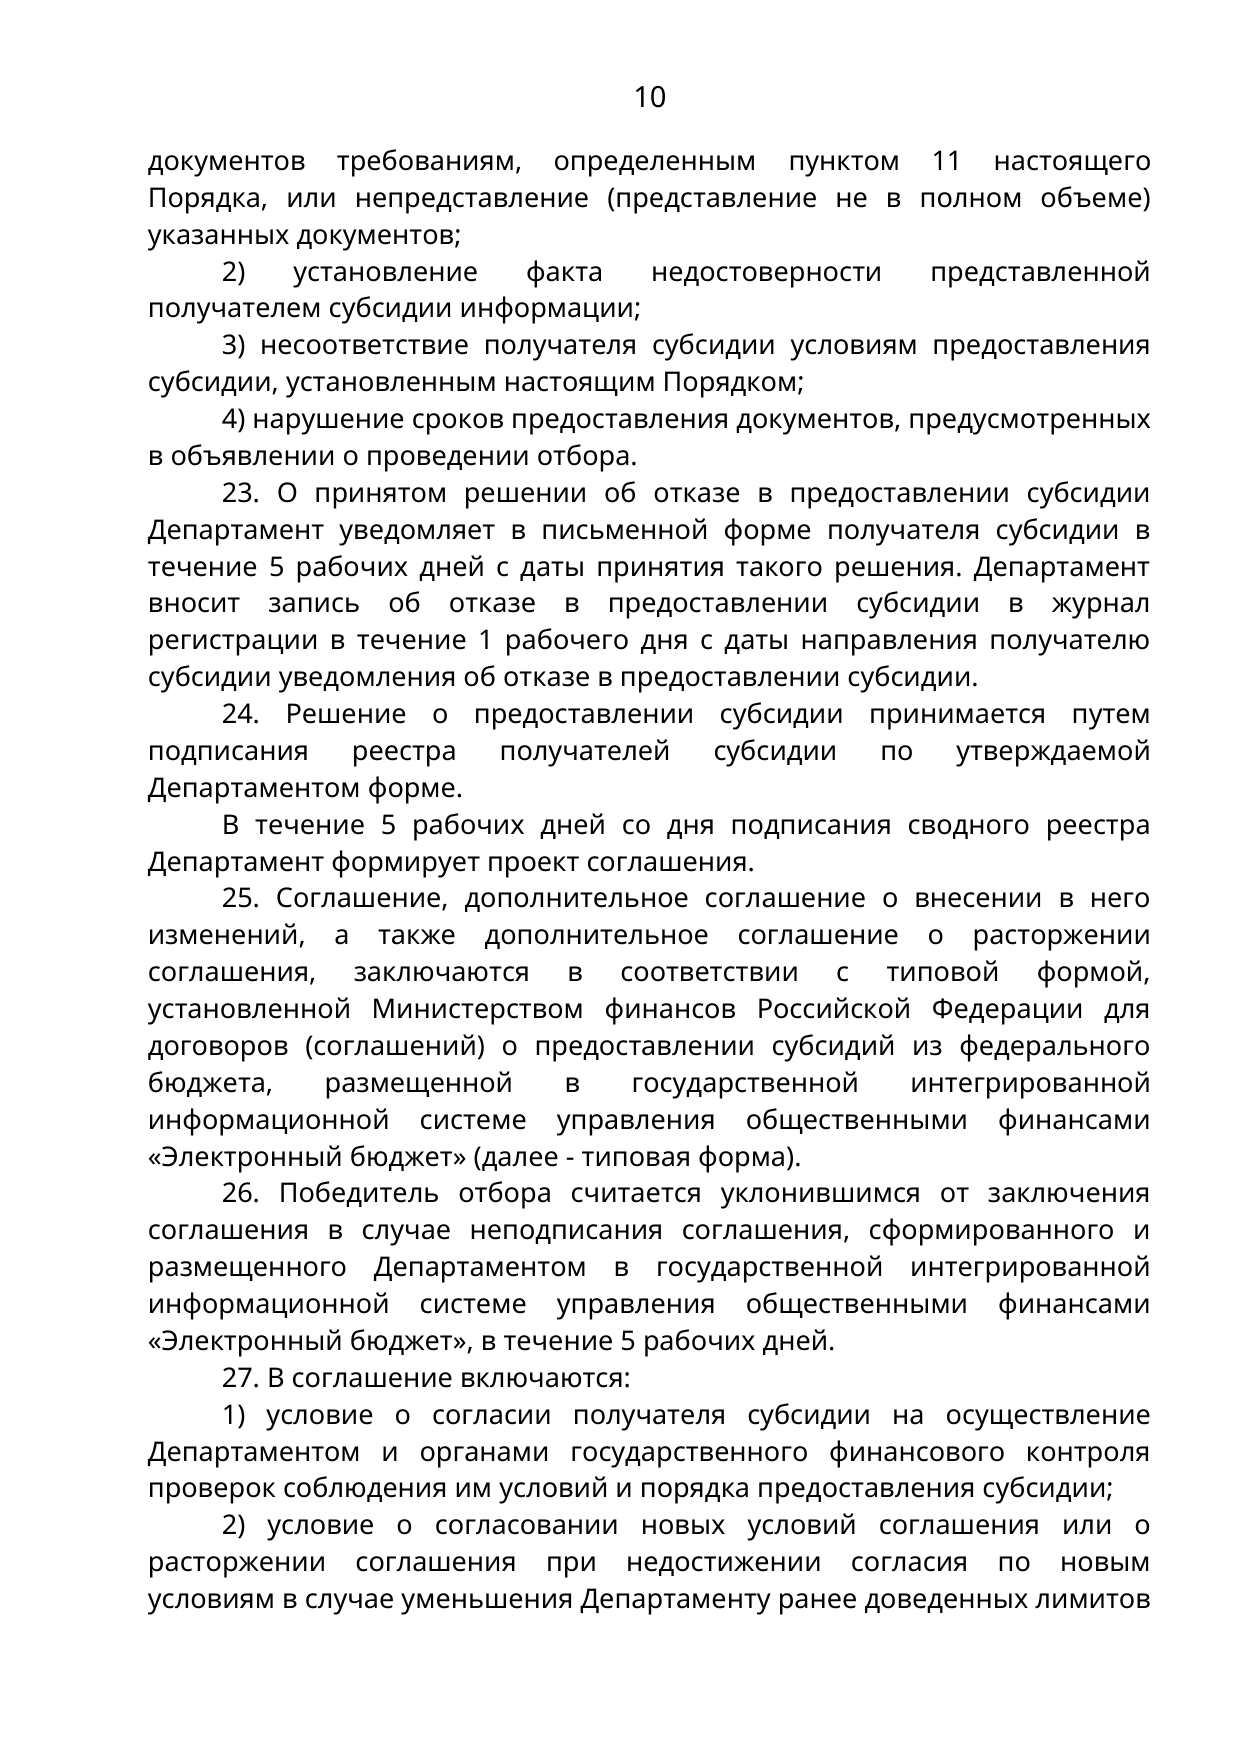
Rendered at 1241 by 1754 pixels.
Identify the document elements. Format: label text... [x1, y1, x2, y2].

text 3) несоответствие получателя субсидии условиям предоставления субсидии, установленным настоящим Порядком; [148, 326, 1152, 399]
text 2) установление факта недостоверности представленной получателем субсидии информации; [148, 252, 1152, 326]
text 23. О принятом решении об отказе в предоставлении субсидии Департамент уведомляет в письменной форме получателя субсидии в течение 5 рабочих дней с даты принятия такого решения. Департамент вносит запись об отказе в предоставлении субсидии в журнал регистрации в течение 1 рабочего дня с даты направления получателю субсидии уведомления об отказе в предоставлении субсидии. [148, 473, 1152, 694]
text 27. В соглашение включаются: [148, 1358, 1152, 1395]
text 4) нарушение сроков предоставления документов, предусмотренных в объявлении о проведении отбора. [148, 399, 1152, 473]
text 1) условие о согласии получателя субсидии на осуществление Департаментом и органами государственного финансового контроля проверок соблюдения им условий и порядка предоставления субсидии; [148, 1395, 1152, 1506]
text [148, 1506, 1152, 1616]
text 26. Победитель отбора считается уклонившимся от заключения соглашения в случае неподписания соглашения, сформированного и размещенного Департаментом в государственной интегрированной информационной системе управления общественными финансами «Электронный бюджет», в течение 5 рабочих дней. [148, 1174, 1152, 1358]
text 25. Соглашение, дополнительное соглашение о внесении в него изменений, а также дополнительное соглашение о расторжении соглашения, заключаются в соответствии с типовой формой, установленной Министерством финансов Российской Федерации для договоров (соглашений) о предоставлении субсидий из федерального бюджета, размещенной в государственной интегрированной информационной системе управления общественными финансами «Электронный бюджет» (далее - типовая форма). [148, 879, 1152, 1174]
text В течение 5 рабочих дней со дня подписания сводного реестра Департамент формирует проект соглашения. [148, 805, 1152, 879]
text 24. Решение о предоставлении субсидии принимается путем подписания реестра получателей субсидии по утверждаемой Департаментом форме. [148, 694, 1152, 805]
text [148, 141, 1152, 252]
